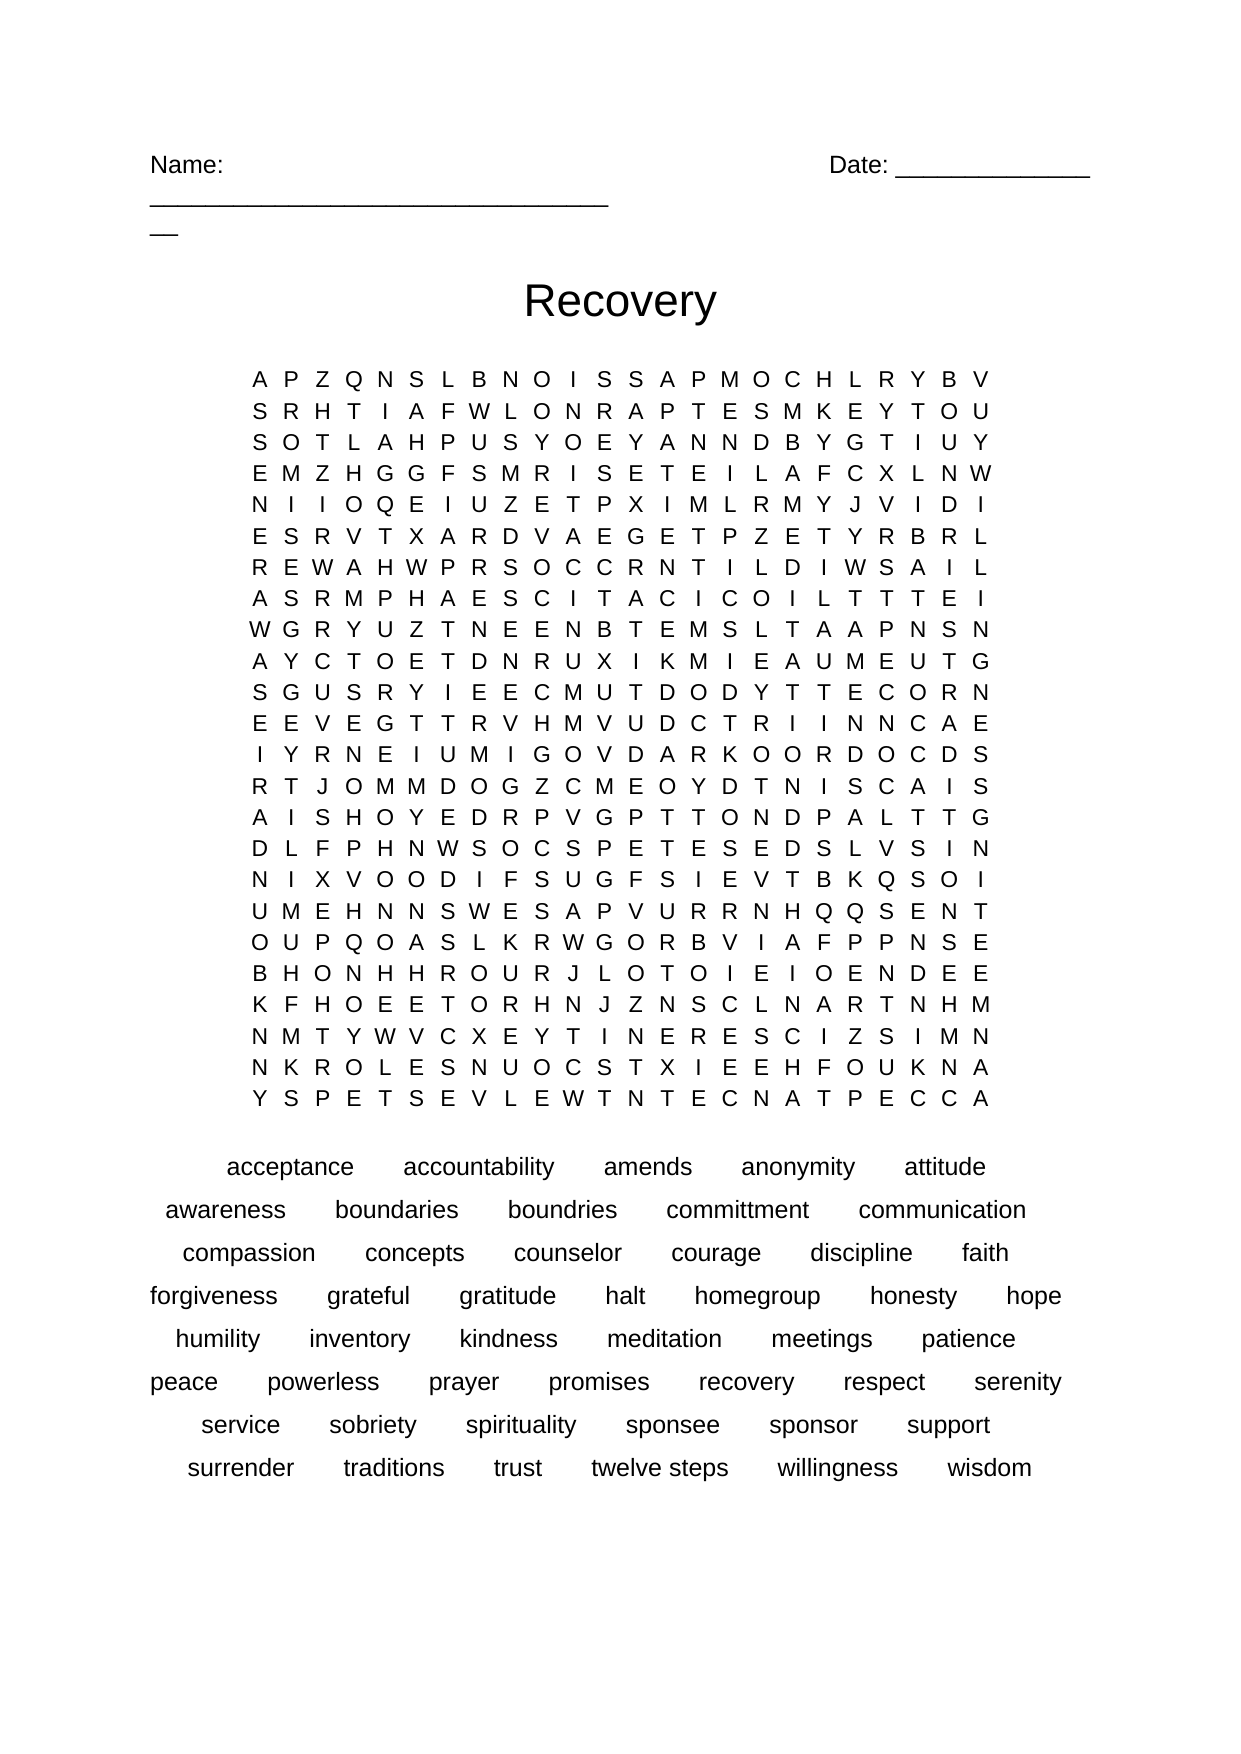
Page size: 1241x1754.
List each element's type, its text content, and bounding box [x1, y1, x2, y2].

table_cell T [871, 426, 902, 458]
table_cell N [338, 958, 369, 989]
table_cell A [902, 551, 933, 583]
table_cell T [307, 1020, 338, 1051]
table_cell O [464, 770, 495, 801]
table_cell N [244, 864, 275, 895]
table_cell V [338, 864, 369, 895]
table_cell I [808, 708, 839, 739]
table_cell I [558, 583, 589, 614]
table_cell T [651, 801, 683, 833]
table_cell T [902, 395, 933, 426]
table_cell N [651, 551, 683, 583]
table_cell T [777, 864, 808, 895]
table_cell X [589, 645, 620, 676]
table_cell E [777, 520, 808, 551]
table_cell E [902, 895, 933, 926]
table_cell I [902, 489, 933, 520]
table_cell O [808, 958, 839, 989]
table_header V [965, 364, 996, 395]
table_cell Q [369, 489, 401, 520]
table_cell A [338, 551, 369, 583]
table_cell T [651, 1083, 683, 1114]
table_cell O [745, 583, 777, 614]
table_cell M [275, 458, 307, 489]
table_cell R [714, 895, 745, 926]
table_cell O [526, 551, 557, 583]
table_cell R [244, 770, 275, 801]
table_cell E [840, 958, 871, 989]
table_cell O [369, 926, 401, 958]
table_cell Z [495, 489, 526, 520]
table_cell M [777, 395, 808, 426]
table_cell N [620, 1020, 651, 1051]
table_cell O [777, 739, 808, 770]
table_cell M [275, 1020, 307, 1051]
table_cell T [651, 958, 683, 989]
table_cell L [808, 583, 839, 614]
table_cell A [840, 614, 871, 645]
table_cell S [745, 395, 777, 426]
table_cell U [495, 1051, 526, 1083]
table_cell T [432, 614, 463, 645]
table_cell I [244, 739, 275, 770]
table_cell A [808, 614, 839, 645]
table_cell G [840, 426, 871, 458]
table_cell V [526, 520, 557, 551]
table_cell O [714, 801, 745, 833]
table_cell N [840, 708, 871, 739]
table_cell O [275, 426, 307, 458]
table_cell E [464, 676, 495, 708]
table_cell W [558, 926, 589, 958]
table_cell A [620, 583, 651, 614]
table_cell Y [401, 801, 432, 833]
table_cell I [777, 583, 808, 614]
table_cell N [464, 614, 495, 645]
table_cell I [464, 864, 495, 895]
table_cell U [558, 645, 589, 676]
table_cell O [369, 864, 401, 895]
table_cell G [526, 739, 557, 770]
table_cell W [840, 551, 871, 583]
table_cell E [526, 614, 557, 645]
table_cell E [871, 645, 902, 676]
table_cell E [714, 395, 745, 426]
table_cell O [683, 676, 714, 708]
table_cell H [369, 958, 401, 989]
table_cell H [369, 551, 401, 583]
table_cell E [495, 614, 526, 645]
table_cell R [526, 958, 557, 989]
table_cell U [902, 645, 933, 676]
table_cell O [558, 426, 589, 458]
table_cell I [808, 770, 839, 801]
table_cell X [401, 520, 432, 551]
table_cell Y [401, 676, 432, 708]
table_cell I [589, 1020, 620, 1051]
table_cell E [745, 1051, 777, 1083]
table_cell L [965, 551, 996, 583]
table_cell I [714, 958, 745, 989]
table_cell V [745, 864, 777, 895]
table_cell E [620, 770, 651, 801]
table_cell L [495, 395, 526, 426]
table_cell I [558, 458, 589, 489]
table_cell E [401, 989, 432, 1020]
table_cell N [965, 833, 996, 864]
table_cell P [808, 801, 839, 833]
table_cell O [338, 989, 369, 1020]
table_cell I [432, 676, 463, 708]
table_cell A [244, 801, 275, 833]
table_cell Z [401, 614, 432, 645]
table_cell T [871, 583, 902, 614]
table_cell T [369, 520, 401, 551]
table_cell Y [244, 1083, 275, 1114]
table_cell T [840, 583, 871, 614]
table_cell E [307, 895, 338, 926]
table_cell E [840, 395, 871, 426]
table_cell R [840, 989, 871, 1020]
table_cell T [777, 614, 808, 645]
table_header S [620, 364, 651, 395]
table_cell S [683, 989, 714, 1020]
table_cell O [369, 801, 401, 833]
table_cell T [401, 708, 432, 739]
table_cell D [840, 739, 871, 770]
table_cell F [808, 1051, 839, 1083]
table_cell Y [338, 1020, 369, 1051]
table_cell I [934, 551, 965, 583]
table_cell M [840, 645, 871, 676]
table_cell V [307, 708, 338, 739]
table_cell E [244, 708, 275, 739]
table_cell R [871, 520, 902, 551]
table_cell N [620, 1083, 651, 1114]
table_cell U [495, 958, 526, 989]
table_cell A [401, 926, 432, 958]
table_cell I [275, 489, 307, 520]
table_cell A [902, 770, 933, 801]
table_cell I [683, 583, 714, 614]
table_cell W [307, 551, 338, 583]
table_cell P [840, 1083, 871, 1114]
table_cell O [683, 958, 714, 989]
table_cell S [871, 1020, 902, 1051]
table_cell A [401, 395, 432, 426]
table_cell A [369, 426, 401, 458]
table_cell N [871, 958, 902, 989]
table_cell H [338, 801, 369, 833]
table_cell V [620, 895, 651, 926]
table_cell D [714, 676, 745, 708]
table_cell B [683, 926, 714, 958]
table_cell M [275, 895, 307, 926]
table_cell U [307, 676, 338, 708]
table_cell M [401, 770, 432, 801]
table_cell L [714, 489, 745, 520]
table_cell R [683, 1020, 714, 1051]
table_header I [558, 364, 589, 395]
table_cell P [589, 489, 620, 520]
table_cell E [683, 833, 714, 864]
table_cell R [495, 989, 526, 1020]
table_cell T [432, 989, 463, 1020]
table_cell O [526, 1051, 557, 1083]
table_cell C [934, 1083, 965, 1114]
table_cell I [495, 739, 526, 770]
table_cell S [275, 1083, 307, 1114]
table_cell N [902, 926, 933, 958]
table_cell Y [620, 426, 651, 458]
table_cell R [934, 520, 965, 551]
table_cell S [464, 458, 495, 489]
table_cell M [369, 770, 401, 801]
table_cell D [934, 739, 965, 770]
table_cell C [902, 739, 933, 770]
table_cell I [714, 458, 745, 489]
table_cell U [275, 926, 307, 958]
table_header Z [307, 364, 338, 395]
table_cell P [589, 833, 620, 864]
table_cell S [526, 895, 557, 926]
table_cell Q [840, 895, 871, 926]
table_cell R [275, 395, 307, 426]
table_cell D [244, 833, 275, 864]
table_cell I [307, 489, 338, 520]
table_cell C [683, 708, 714, 739]
table_cell H [526, 989, 557, 1020]
table_cell M [683, 489, 714, 520]
table_cell N [244, 489, 275, 520]
table_header O [526, 364, 557, 395]
table_cell C [871, 676, 902, 708]
table_cell P [369, 583, 401, 614]
table_cell K [840, 864, 871, 895]
table_cell S [244, 426, 275, 458]
table_cell R [464, 520, 495, 551]
table_cell M [934, 1020, 965, 1051]
table_cell A [777, 1083, 808, 1114]
table_cell R [495, 801, 526, 833]
table_cell E [401, 645, 432, 676]
table_cell Z [307, 458, 338, 489]
table_cell M [464, 739, 495, 770]
table_cell D [432, 864, 463, 895]
table_cell C [526, 833, 557, 864]
table_cell U [432, 739, 463, 770]
table_cell T [871, 989, 902, 1020]
table_cell N [338, 739, 369, 770]
table_cell N [683, 426, 714, 458]
table_cell A [432, 583, 463, 614]
table_cell G [965, 801, 996, 833]
table_cell S [934, 926, 965, 958]
table_cell O [620, 926, 651, 958]
table_cell N [369, 895, 401, 926]
table_cell S [902, 864, 933, 895]
table_cell T [683, 520, 714, 551]
table_cell T [275, 770, 307, 801]
table_cell M [495, 458, 526, 489]
table_cell B [777, 426, 808, 458]
table_cell O [558, 739, 589, 770]
table_cell R [589, 395, 620, 426]
table_cell C [589, 551, 620, 583]
table_cell I [683, 864, 714, 895]
table_cell E [369, 989, 401, 1020]
table_cell T [651, 458, 683, 489]
table_cell Y [965, 426, 996, 458]
table_cell W [558, 1083, 589, 1114]
table_cell E [745, 833, 777, 864]
table_cell N [401, 833, 432, 864]
table_cell L [871, 801, 902, 833]
table_cell S [714, 833, 745, 864]
table_cell O [244, 926, 275, 958]
table_cell R [808, 739, 839, 770]
table_header A [244, 364, 275, 395]
table_cell P [307, 926, 338, 958]
table_cell T [589, 583, 620, 614]
table_cell I [432, 489, 463, 520]
table_cell R [307, 739, 338, 770]
table_cell T [432, 708, 463, 739]
table_cell B [244, 958, 275, 989]
table_cell N [651, 989, 683, 1020]
table_cell P [338, 833, 369, 864]
table_cell U [464, 489, 495, 520]
table_cell P [432, 551, 463, 583]
table_cell S [432, 926, 463, 958]
table_cell I [965, 583, 996, 614]
table_cell H [338, 458, 369, 489]
table_cell O [464, 989, 495, 1020]
table_cell U [558, 864, 589, 895]
table_cell F [808, 458, 839, 489]
table_cell H [401, 583, 432, 614]
table_cell U [369, 614, 401, 645]
table_cell M [683, 614, 714, 645]
table_cell J [840, 489, 871, 520]
table_cell H [777, 1051, 808, 1083]
table_cell H [526, 708, 557, 739]
table_cell T [307, 426, 338, 458]
table_header L [840, 364, 871, 395]
table_cell K [808, 395, 839, 426]
table_cell B [902, 520, 933, 551]
table_cell T [369, 1083, 401, 1114]
table_cell R [307, 614, 338, 645]
table_cell S [965, 770, 996, 801]
table_header Q [338, 364, 369, 395]
table_header N [369, 364, 401, 395]
table_cell O [651, 770, 683, 801]
table_cell D [745, 426, 777, 458]
table_cell S [589, 458, 620, 489]
table_cell A [777, 458, 808, 489]
table_cell S [275, 583, 307, 614]
table_cell O [307, 958, 338, 989]
table_cell D [714, 770, 745, 801]
table_cell T [745, 770, 777, 801]
table_cell I [745, 926, 777, 958]
table_cell J [589, 989, 620, 1020]
table_cell H [275, 958, 307, 989]
table_cell U [620, 708, 651, 739]
table_cell L [369, 1051, 401, 1083]
table_cell F [275, 989, 307, 1020]
table_cell R [244, 551, 275, 583]
table_cell T [620, 676, 651, 708]
table_cell S [338, 676, 369, 708]
table_cell C [432, 1020, 463, 1051]
table_cell M [558, 676, 589, 708]
table_cell D [432, 770, 463, 801]
table_cell I [934, 770, 965, 801]
table_cell I [369, 395, 401, 426]
table_cell E [244, 520, 275, 551]
table_cell S [495, 426, 526, 458]
table_cell S [244, 676, 275, 708]
table_cell I [777, 958, 808, 989]
table_header O [745, 364, 777, 395]
table_cell I [808, 551, 839, 583]
table_cell Y [683, 770, 714, 801]
table_cell T [338, 395, 369, 426]
table_cell E [495, 1020, 526, 1051]
table_cell C [558, 770, 589, 801]
table_cell T [651, 833, 683, 864]
table_cell O [620, 958, 651, 989]
table_cell L [495, 1083, 526, 1114]
table_cell L [840, 833, 871, 864]
table_header B [934, 364, 965, 395]
table_cell N [777, 770, 808, 801]
table_cell Y [275, 739, 307, 770]
table_cell N [902, 614, 933, 645]
table_cell C [307, 645, 338, 676]
table_cell E [745, 958, 777, 989]
table_cell M [589, 770, 620, 801]
table_cell E [244, 458, 275, 489]
table_cell S [307, 801, 338, 833]
table_cell N [558, 989, 589, 1020]
table_cell D [777, 801, 808, 833]
table_cell S [965, 739, 996, 770]
table_cell H [934, 989, 965, 1020]
table_header L [432, 364, 463, 395]
table_cell H [401, 958, 432, 989]
table_cell E [275, 551, 307, 583]
table_cell O [369, 645, 401, 676]
table_cell N [495, 645, 526, 676]
table_cell T [808, 676, 839, 708]
table_cell U [934, 426, 965, 458]
text acceptance accountability amends anonymity attitude awareness boundaries boundries committment communication compassion concepts counselor courage discipline faith forgiveness grateful gratitude halt homegroup honesty hope humility inventory kindness meditation meetings patience peace powerless prayer promises recovery respect serenity service sobriety spirituality sponsee sponsor support surrender traditions trust twelve steps willingness wisdom [150, 1151, 1090, 1482]
table_cell T [683, 801, 714, 833]
table_cell L [745, 551, 777, 583]
table_cell N [965, 676, 996, 708]
table_cell M [338, 583, 369, 614]
table_cell S [871, 551, 902, 583]
table_cell A [651, 739, 683, 770]
table_cell X [620, 489, 651, 520]
table_cell N [558, 395, 589, 426]
table_cell G [369, 458, 401, 489]
table_cell Y [808, 426, 839, 458]
table_cell E [714, 864, 745, 895]
table_header A [651, 364, 683, 395]
table_cell E [840, 676, 871, 708]
table_cell P [432, 426, 463, 458]
table_cell E [651, 1020, 683, 1051]
table_cell E [620, 833, 651, 864]
table_cell P [651, 395, 683, 426]
table_cell A [934, 708, 965, 739]
table_cell V [558, 801, 589, 833]
table_cell N [777, 989, 808, 1020]
table_cell T [620, 1051, 651, 1083]
table_cell C [526, 583, 557, 614]
table_cell N [965, 1020, 996, 1051]
table_cell G [275, 676, 307, 708]
table_cell R [464, 708, 495, 739]
table_cell T [432, 645, 463, 676]
table_cell E [338, 1083, 369, 1114]
table_cell N [745, 1083, 777, 1114]
table_cell W [401, 551, 432, 583]
table_cell J [558, 958, 589, 989]
table_cell S [558, 833, 589, 864]
table_cell O [401, 864, 432, 895]
table_cell R [432, 958, 463, 989]
table_cell G [275, 614, 307, 645]
table_cell X [651, 1051, 683, 1083]
table_cell E [683, 1083, 714, 1114]
table_cell M [777, 489, 808, 520]
table_cell A [432, 520, 463, 551]
table_cell T [558, 489, 589, 520]
table_cell U [651, 895, 683, 926]
table_cell V [338, 520, 369, 551]
table_cell E [934, 958, 965, 989]
table_cell E [589, 426, 620, 458]
table_cell S [244, 395, 275, 426]
table_cell V [589, 708, 620, 739]
table_cell R [651, 926, 683, 958]
table_cell R [745, 489, 777, 520]
table_cell W [464, 395, 495, 426]
table_cell A [651, 426, 683, 458]
table_cell A [558, 895, 589, 926]
table_cell V [495, 708, 526, 739]
table_cell F [432, 458, 463, 489]
table_cell Q [871, 864, 902, 895]
table_cell Y [745, 676, 777, 708]
table_cell F [620, 864, 651, 895]
table_cell C [651, 583, 683, 614]
table_cell N [902, 989, 933, 1020]
table_cell S [275, 520, 307, 551]
table_cell R [934, 676, 965, 708]
table_cell I [683, 1051, 714, 1083]
table_cell Z [745, 520, 777, 551]
table_cell V [871, 489, 902, 520]
table_cell E [275, 708, 307, 739]
table_cell K [495, 926, 526, 958]
table_cell A [965, 1051, 996, 1083]
table_cell R [464, 551, 495, 583]
table_cell E [464, 583, 495, 614]
table_cell T [902, 801, 933, 833]
table_cell O [745, 739, 777, 770]
table_cell G [401, 458, 432, 489]
table_cell G [589, 864, 620, 895]
table_cell E [526, 489, 557, 520]
table_cell E [934, 583, 965, 614]
table_cell P [589, 895, 620, 926]
table_header Y [902, 364, 933, 395]
table_cell Z [840, 1020, 871, 1051]
table_cell L [338, 426, 369, 458]
table_cell A [777, 926, 808, 958]
table_cell E [495, 895, 526, 926]
table_cell C [558, 1051, 589, 1083]
table_cell N [934, 458, 965, 489]
table_cell U [808, 645, 839, 676]
table_cell N [714, 426, 745, 458]
table_cell E [369, 739, 401, 770]
table_cell A [840, 801, 871, 833]
table_cell G [965, 645, 996, 676]
table_cell K [714, 739, 745, 770]
table_cell E [714, 1020, 745, 1051]
table_header P [683, 364, 714, 395]
table_cell P [871, 614, 902, 645]
table_cell T [808, 520, 839, 551]
table_cell E [965, 926, 996, 958]
table_cell C [871, 770, 902, 801]
table_cell Y [526, 1020, 557, 1051]
table_cell J [307, 770, 338, 801]
table_cell I [777, 708, 808, 739]
table_cell I [965, 489, 996, 520]
table_cell O [338, 489, 369, 520]
table_cell I [275, 864, 307, 895]
table_cell C [526, 676, 557, 708]
table_cell G [620, 520, 651, 551]
table_cell N [965, 614, 996, 645]
table_cell X [307, 864, 338, 895]
table_cell D [777, 833, 808, 864]
table_cell C [902, 1083, 933, 1114]
table_cell S [432, 895, 463, 926]
table_cell Y [275, 645, 307, 676]
table_cell T [777, 676, 808, 708]
table_cell N [244, 1020, 275, 1051]
table_cell M [965, 989, 996, 1020]
table_cell Y [338, 614, 369, 645]
table_cell R [683, 895, 714, 926]
table_header C [777, 364, 808, 395]
table_cell V [401, 1020, 432, 1051]
table_cell S [432, 1051, 463, 1083]
table_cell E [432, 801, 463, 833]
table_cell R [526, 926, 557, 958]
table_cell X [871, 458, 902, 489]
table_cell Q [338, 926, 369, 958]
table_cell W [965, 458, 996, 489]
table_cell L [589, 958, 620, 989]
table_cell M [683, 645, 714, 676]
table_cell C [777, 1020, 808, 1051]
table_cell H [369, 833, 401, 864]
table_cell F [808, 926, 839, 958]
table_cell R [526, 458, 557, 489]
table_cell D [464, 645, 495, 676]
table_cell W [244, 614, 275, 645]
table_cell Z [620, 989, 651, 1020]
table_cell T [620, 614, 651, 645]
table_cell S [651, 864, 683, 895]
table_cell E [338, 708, 369, 739]
table_cell R [369, 676, 401, 708]
table_cell V [871, 833, 902, 864]
table_cell P [871, 926, 902, 958]
table_cell K [275, 1051, 307, 1083]
table_cell O [338, 1051, 369, 1083]
table_cell G [589, 926, 620, 958]
table_cell P [620, 801, 651, 833]
table_cell L [464, 926, 495, 958]
table_cell Y [840, 520, 871, 551]
table_cell U [965, 395, 996, 426]
table_cell I [401, 739, 432, 770]
table_cell E [401, 489, 432, 520]
table_cell S [745, 1020, 777, 1051]
table_cell A [244, 583, 275, 614]
table_cell E [965, 958, 996, 989]
table_cell E [432, 1083, 463, 1114]
table_cell E [683, 458, 714, 489]
table_cell K [651, 645, 683, 676]
table_cell N [558, 614, 589, 645]
table_cell T [965, 895, 996, 926]
table_cell O [464, 958, 495, 989]
table_cell W [432, 833, 463, 864]
table_cell S [902, 833, 933, 864]
table_cell I [934, 833, 965, 864]
table_cell E [526, 1083, 557, 1114]
table_cell Q [808, 895, 839, 926]
table_cell V [714, 926, 745, 958]
table_cell L [275, 833, 307, 864]
table_cell D [934, 489, 965, 520]
table_cell I [714, 551, 745, 583]
table_cell P [526, 801, 557, 833]
table_cell A [558, 520, 589, 551]
table_cell O [338, 770, 369, 801]
table_cell B [808, 864, 839, 895]
table_cell S [495, 583, 526, 614]
table_cell V [589, 739, 620, 770]
table_cell D [651, 708, 683, 739]
table_cell R [683, 739, 714, 770]
table_cell R [745, 708, 777, 739]
table_header Date: ______________ [620, 150, 1090, 274]
table_cell I [902, 426, 933, 458]
table_cell I [965, 864, 996, 895]
table_cell E [651, 520, 683, 551]
table_cell E [965, 708, 996, 739]
table_header N [495, 364, 526, 395]
table_cell E [871, 1083, 902, 1114]
table_cell B [589, 614, 620, 645]
table_cell C [558, 551, 589, 583]
table_cell W [464, 895, 495, 926]
table_cell S [495, 551, 526, 583]
table_cell I [808, 1020, 839, 1051]
table_cell W [369, 1020, 401, 1051]
table_cell C [714, 1083, 745, 1114]
table_cell N [464, 1051, 495, 1083]
table_cell R [307, 520, 338, 551]
table_cell I [620, 645, 651, 676]
table_cell S [464, 833, 495, 864]
table_cell S [589, 1051, 620, 1083]
table_cell H [777, 895, 808, 926]
table_cell N [934, 1051, 965, 1083]
table_cell L [902, 458, 933, 489]
table_cell G [589, 801, 620, 833]
table_cell T [683, 395, 714, 426]
table_cell N [871, 708, 902, 739]
table_cell U [871, 1051, 902, 1083]
table_cell K [244, 989, 275, 1020]
table_cell S [871, 895, 902, 926]
table_cell D [651, 676, 683, 708]
table_cell S [401, 1083, 432, 1114]
table_cell F [432, 395, 463, 426]
table_cell O [526, 395, 557, 426]
table_cell Y [871, 395, 902, 426]
table_cell A [777, 645, 808, 676]
table_cell R [620, 551, 651, 583]
table_cell I [275, 801, 307, 833]
table_cell N [745, 801, 777, 833]
table_cell Z [526, 770, 557, 801]
table_cell T [902, 583, 933, 614]
table_cell A [620, 395, 651, 426]
table_cell M [558, 708, 589, 739]
table_cell O [871, 739, 902, 770]
table_header B [464, 364, 495, 395]
table_cell A [808, 989, 839, 1020]
table_cell H [401, 426, 432, 458]
table_cell C [714, 989, 745, 1020]
table_cell E [589, 520, 620, 551]
table_cell S [934, 614, 965, 645]
table_cell C [902, 708, 933, 739]
table_cell T [683, 551, 714, 583]
table_cell G [495, 770, 526, 801]
table_cell Y [808, 489, 839, 520]
table_header S [401, 364, 432, 395]
table_cell N [934, 895, 965, 926]
table_cell O [902, 676, 933, 708]
table_cell O [495, 833, 526, 864]
table_cell O [934, 395, 965, 426]
table_cell E [651, 614, 683, 645]
table_cell S [840, 770, 871, 801]
table_cell L [745, 614, 777, 645]
table_cell D [464, 801, 495, 833]
table_cell I [902, 1020, 933, 1051]
table_cell S [714, 614, 745, 645]
table_cell R [307, 1051, 338, 1083]
table_header R [871, 364, 902, 395]
table_cell S [808, 833, 839, 864]
table_header S [589, 364, 620, 395]
table_cell L [745, 989, 777, 1020]
table_cell D [495, 520, 526, 551]
table_cell K [902, 1051, 933, 1083]
table_header Name: ___________________________________ [150, 150, 620, 274]
table_cell R [526, 645, 557, 676]
table_cell T [808, 1083, 839, 1114]
table_cell R [307, 583, 338, 614]
table_cell T [589, 1083, 620, 1114]
table_header H [808, 364, 839, 395]
table_cell V [464, 1083, 495, 1114]
table_cell T [338, 645, 369, 676]
table_header M [714, 364, 745, 395]
table_cell U [589, 676, 620, 708]
table_cell E [401, 1051, 432, 1083]
table_cell T [714, 708, 745, 739]
table_cell O [840, 1051, 871, 1083]
table_cell A [244, 645, 275, 676]
table_cell L [965, 520, 996, 551]
table_cell Y [526, 426, 557, 458]
table_cell T [934, 645, 965, 676]
table_cell H [307, 395, 338, 426]
table_cell F [307, 833, 338, 864]
table_cell O [934, 864, 965, 895]
table_cell T [558, 1020, 589, 1051]
table_cell D [620, 739, 651, 770]
table_cell C [840, 458, 871, 489]
table_cell E [495, 676, 526, 708]
table_cell U [244, 895, 275, 926]
table_cell X [464, 1020, 495, 1051]
table_cell I [651, 489, 683, 520]
table_cell D [902, 958, 933, 989]
table_cell D [777, 551, 808, 583]
table_cell C [714, 583, 745, 614]
table_cell N [401, 895, 432, 926]
title Recovery [150, 274, 1090, 326]
table_cell P [840, 926, 871, 958]
table_cell S [526, 864, 557, 895]
table_cell P [714, 520, 745, 551]
table_cell N [745, 895, 777, 926]
table_cell L [745, 458, 777, 489]
table_cell E [620, 458, 651, 489]
table_cell F [495, 864, 526, 895]
table_cell H [338, 895, 369, 926]
table_cell E [714, 1051, 745, 1083]
table_header P [275, 364, 307, 395]
table_cell H [307, 989, 338, 1020]
table_cell P [307, 1083, 338, 1114]
table_cell A [965, 1083, 996, 1114]
table_cell T [934, 801, 965, 833]
table_cell U [464, 426, 495, 458]
table_cell I [714, 645, 745, 676]
table_cell G [369, 708, 401, 739]
table_cell E [745, 645, 777, 676]
table_cell N [244, 1051, 275, 1083]
